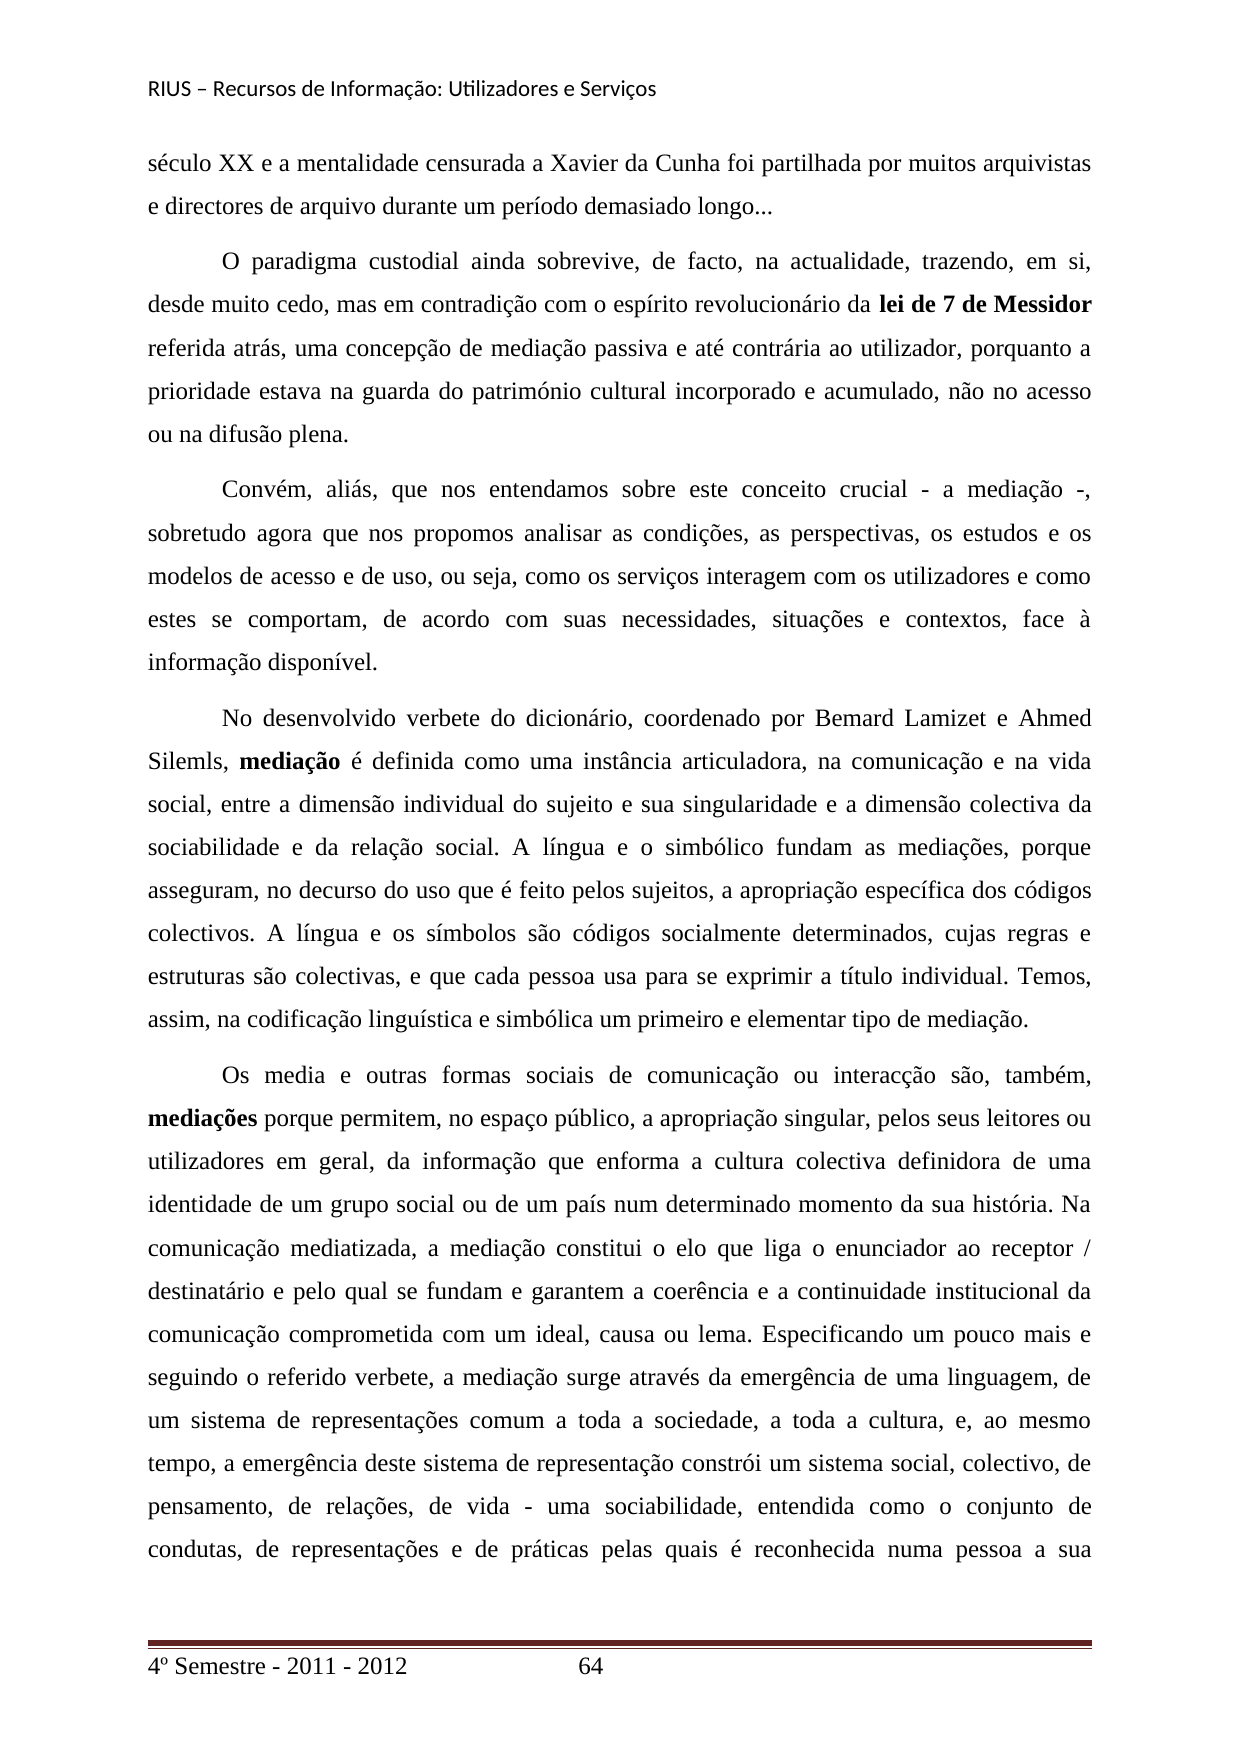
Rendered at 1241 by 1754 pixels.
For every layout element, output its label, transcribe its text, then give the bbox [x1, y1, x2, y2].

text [148, 148, 1092, 219]
text No desenvolvido verbete do dicionário, coordenado por Bemard Lamizet e Ahmed Silemls, mediação é definida como uma instância articuladora, na comunicação e na vida social, entre a dimensão individual do sujeito e sua singularidade e a dimensão colectiva da sociabilidade e da relação social. A língua e o simbólico fundam as mediações, porque asseguram, no decurso do uso que é feito pelos sujeitos, a apropriação específica dos códigos colectivos. A língua e os símbolos são códigos socialmente determinados, cujas regras e estruturas são colectivas, e que cada pessoa usa para se exprimir a título individual. Temos, assim, na codificação linguística e simbólica um primeiro e elementar tipo de mediação. [148, 703, 1092, 1033]
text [148, 1060, 1092, 1563]
text O paradigma custodial ainda sobrevive, de facto, na actualidade, trazendo, em si, desde muito cedo, mas em contradição com o espírito revolucionário da lei de 7 de Messidor referida atrás, uma concepção de mediação passiva e até contrária ao utilizador, porquanto a prioridade estava na guarda do património cultural incorporado e acumulado, não no acesso ou na difusão plena. [148, 246, 1092, 448]
text Convém, aliás, que nos entendamos sobre este conceito crucial - a mediação -, sobretudo agora que nos propomos analisar as condições, as perspectivas, os estudos e os modelos de acesso e de uso, ou seja, como os serviços interagem com os utilizadores e como estes se comportam, de acordo com suas necessidades, situações e contextos, face à informação disponível. [148, 474, 1092, 676]
